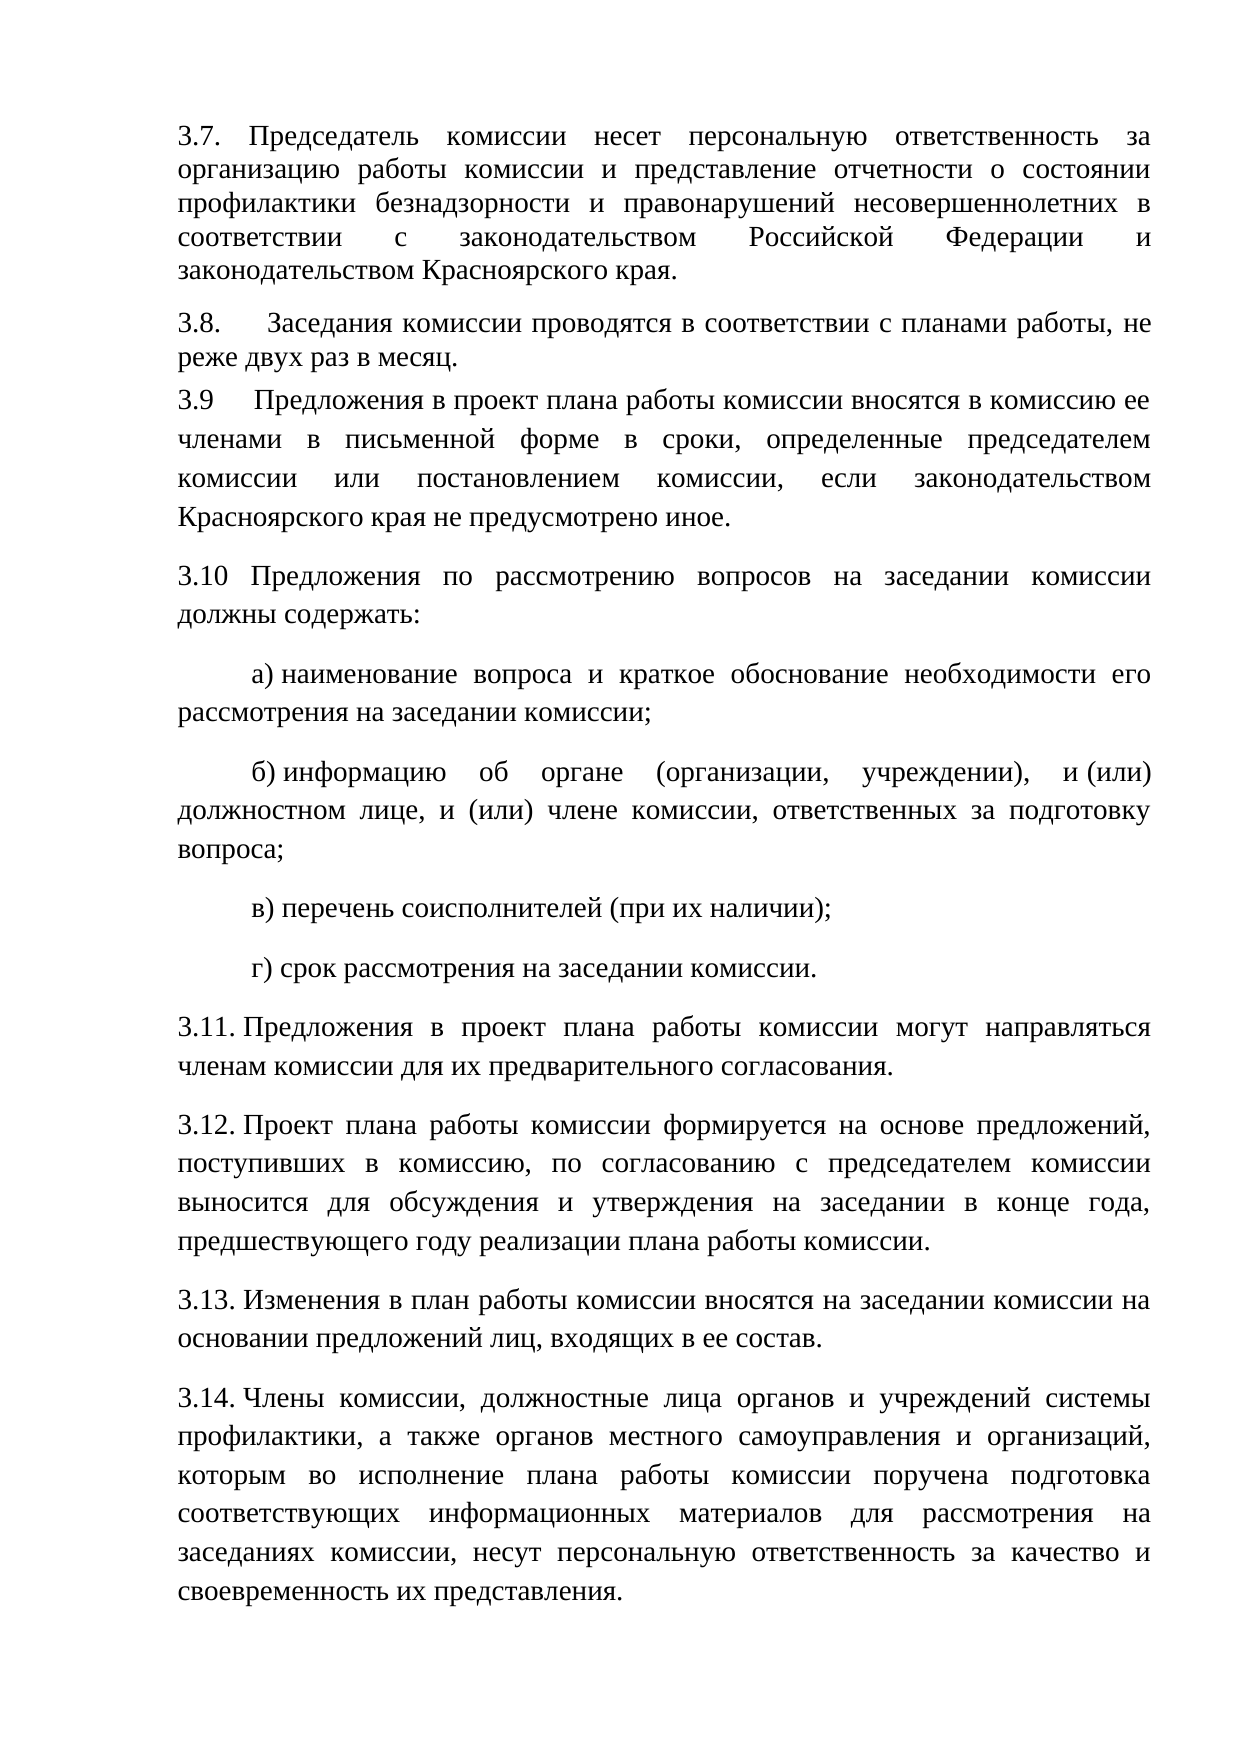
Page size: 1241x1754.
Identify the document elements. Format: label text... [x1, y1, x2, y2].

text в) перечень соисполнителей (при их наличии); [177, 890, 1152, 924]
text 3.13. Изменения в план работы комиссии вносятся на заседании комиссии на основании предложений лиц, входящих в ее состав. [177, 1282, 1152, 1354]
text 3.8. Заседания комиссии проводятся в соответствии с планами работы, не реже двух раз в месяц. [177, 305, 1152, 372]
text г) срок рассмотрения на заседании комиссии. [177, 950, 1152, 983]
text 3.14. Члены комиссии, должностные лица органов и учреждений системы профилактики, а также органов местного самоуправления и организаций, которым во исполнение плана работы комиссии поручена подготовка соответствующих информационных материалов для рассмотрения на заседаниях комиссии, несут персональную ответственность за качество и своевременность их представления. [177, 1380, 1152, 1606]
text а) наименование вопроса и краткое обоснование необходимости его рассмотрения на заседании комиссии; [177, 656, 1152, 728]
text 3.11. Предложения в проект плана работы комиссии могут направляться членам комиссии для их предварительного согласования. [177, 1009, 1152, 1081]
text б) информацию об органе (организации, учреждении), и (или) должностном лице, и (или) члене комиссии, ответственных за подготовку вопроса; [177, 754, 1152, 864]
text 3.12. Проект плана работы комиссии формируется на основе предложений, поступивших в комиссию, по согласованию с председателем комиссии выносится для обсуждения и утверждения на заседании в конце года, предшествующего году реализации плана работы комиссии. [177, 1107, 1152, 1256]
text 3.9 Предложения в проект плана работы комиссии вносятся в комиссию ее членами в письменной форме в сроки, определенные председателем комиссии или постановлением комиссии, если законодательством Красноярского края не предусмотрено иное. [177, 381, 1152, 532]
text 3.7. Председатель комиссии несет персональную ответственность за организацию работы комиссии и представление отчетности о состоянии профилактики безнадзорности и правонарушений несовершеннолетних в соответствии с законодательством Российской Федерации и законодательством Красноярского края. [177, 118, 1152, 286]
text 3.10 Предложения по рассмотрению вопросов на заседании комиссии должны содержать: [177, 558, 1152, 630]
